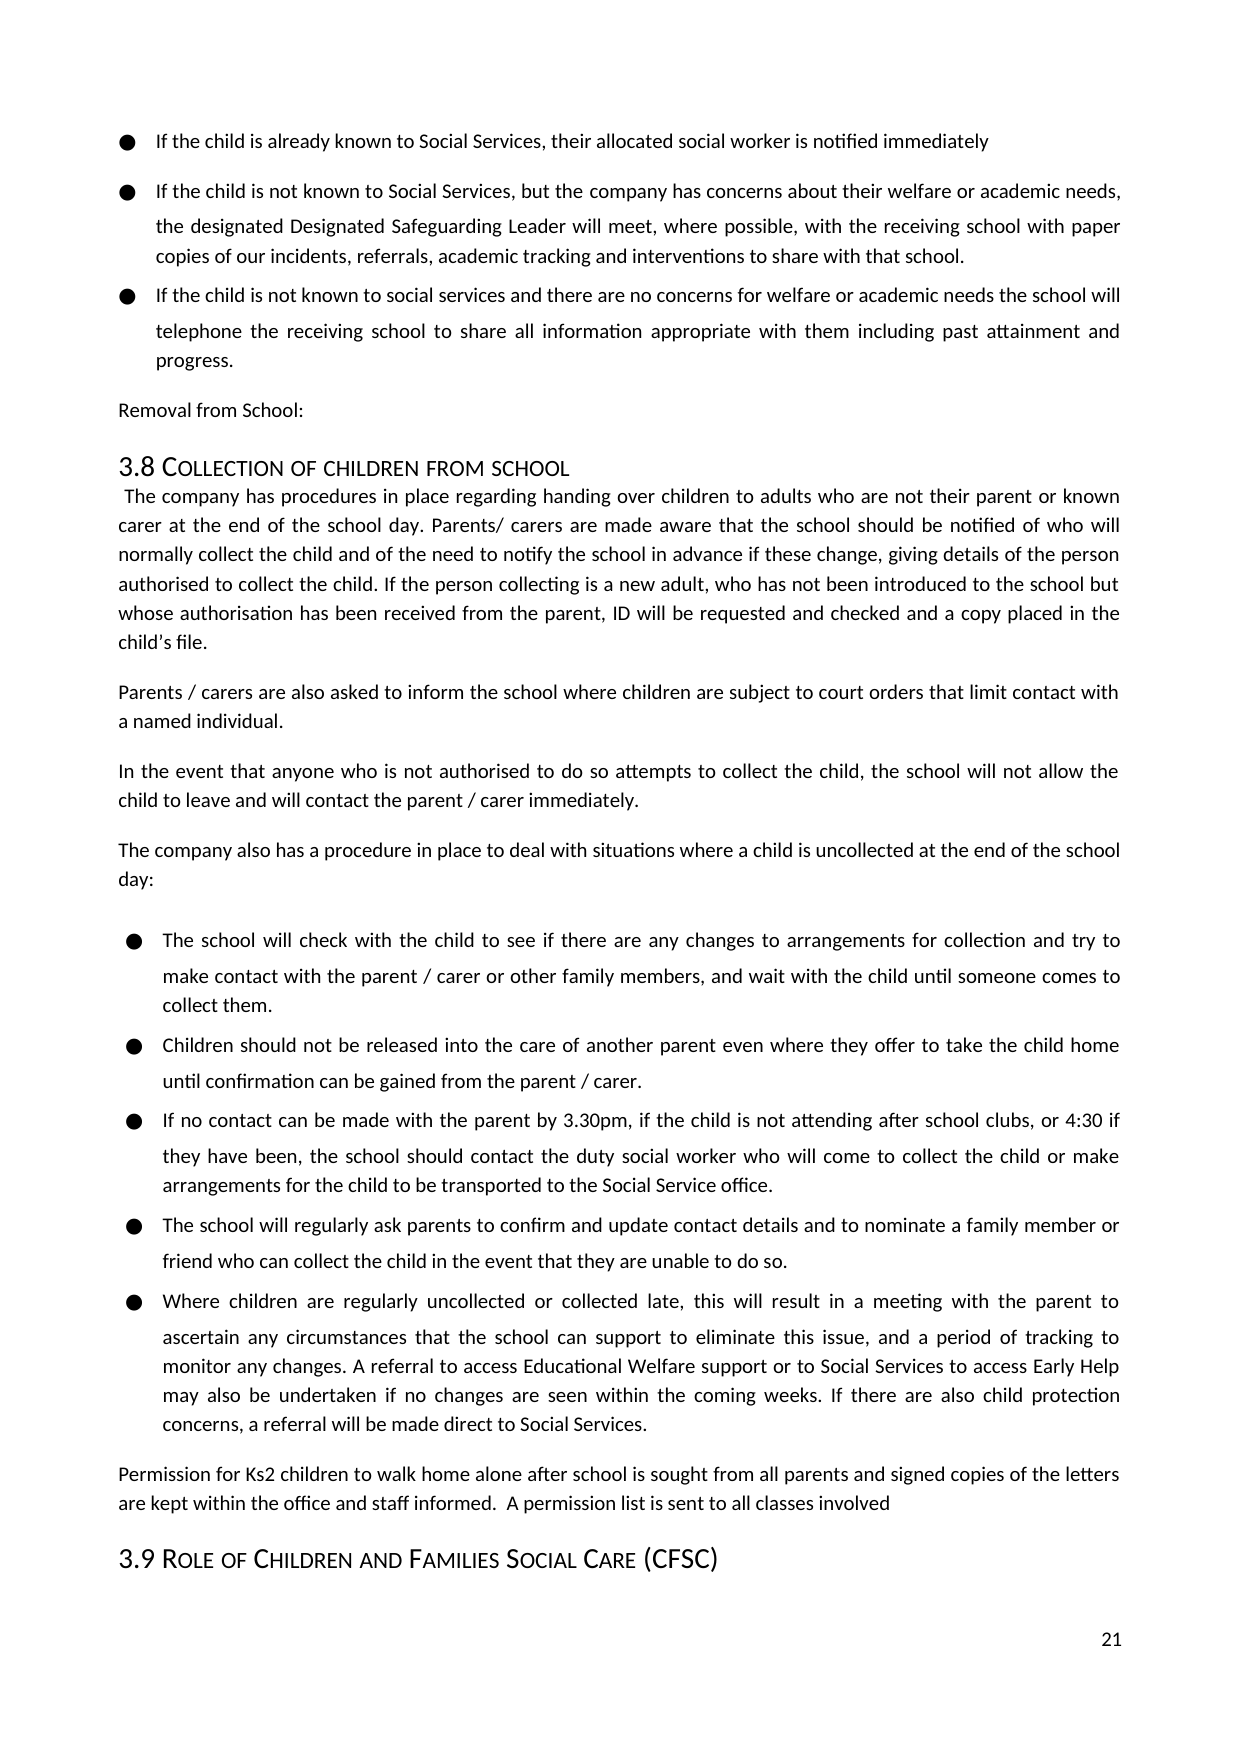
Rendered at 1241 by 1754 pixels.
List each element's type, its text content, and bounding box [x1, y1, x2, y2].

list If no contact can be made with the parent by 3.30pm, if the child is not attending after school clubs, or 4:30 if they have been, the school should contact the duty social worker who will come to collect the child or make arrangements for the child to be transported to the Social Service office. [125, 1097, 1122, 1198]
list If the child is not known to social services and there are no concerns for welfare or academic needs the school will telephone the receiving school to share all information appropriate with them including past attainment and progress. [118, 272, 1122, 373]
list Where children are regularly uncollected or collected late, this will result in a meeting with the parent to ascertain any circumstances that the school can support to eliminate this issue, and a period of tracking to monitor any changes. A referral to access Educational Welfare support or to Social Services to access Early Help may also be undertaken if no changes are seen within the coming weeks. If there are also child protection concerns, a referral will be made direct to Social Services. [125, 1277, 1122, 1437]
text Parents / carers are also asked to inform the school where children are subject to court orders that limit contact with a named individual. [118, 679, 1122, 734]
list If the child is not known to Social Services, but the company has concerns about their welfare or academic needs, the designated Designated Safeguarding Leader will meet, where possible, with the receiving school with paper copies of our incidents, referrals, academic tracking and interventions to share with that school. [118, 167, 1122, 268]
text The company has procedures in place regarding handing over children to adults who are not their parent or known carer at the end of the school day. Parents/ carers are made aware that the school should be notified of who will normally collect the child and of the need to notify the school in advance if these change, giving details of the person authorised to collect the child. If the person collecting is a new adult, who has not been introduced to the school but whose authorisation has been received from the parent, ID will be requested and checked and a copy placed in the child’s file. [118, 483, 1122, 654]
list Children should not be released into the care of another parent even where they offer to take the child home until confirmation can be gained from the parent / carer. [125, 1021, 1122, 1093]
subtitle 3.8 Collection of children from school [118, 448, 1122, 483]
text In the event that anyone who is not authorised to do so attempts to collect the child, the school will not allow the child to leave and will contact the parent / carer immediately. [118, 758, 1122, 813]
subtitle 3.9 Role of Children and Families Social Care (CFSC) [118, 1541, 1122, 1576]
list If the child is already known to Social Services, their allocated social worker is notified immediately [118, 118, 1122, 161]
text The company also has a procedure in place to deal with situations where a child is uncollected at the end of the school day: [118, 837, 1122, 892]
list The school will check with the child to see if there are any changes to arrangements for collection and try to make contact with the parent / carer or other family members, and wait with the child until someone comes to collect them. [125, 917, 1122, 1018]
list The school will regularly ask parents to confirm and update contact details and to nominate a family member or friend who can collect the child in the event that they are unable to do so. [125, 1202, 1122, 1274]
text Removal from School: [118, 398, 1122, 423]
text Permission for Ks2 children to walk home alone after school is sought from all parents and signed copies of the letters are kept within the office and staff informed. A permission list is sent to all classes involved [118, 1461, 1122, 1516]
